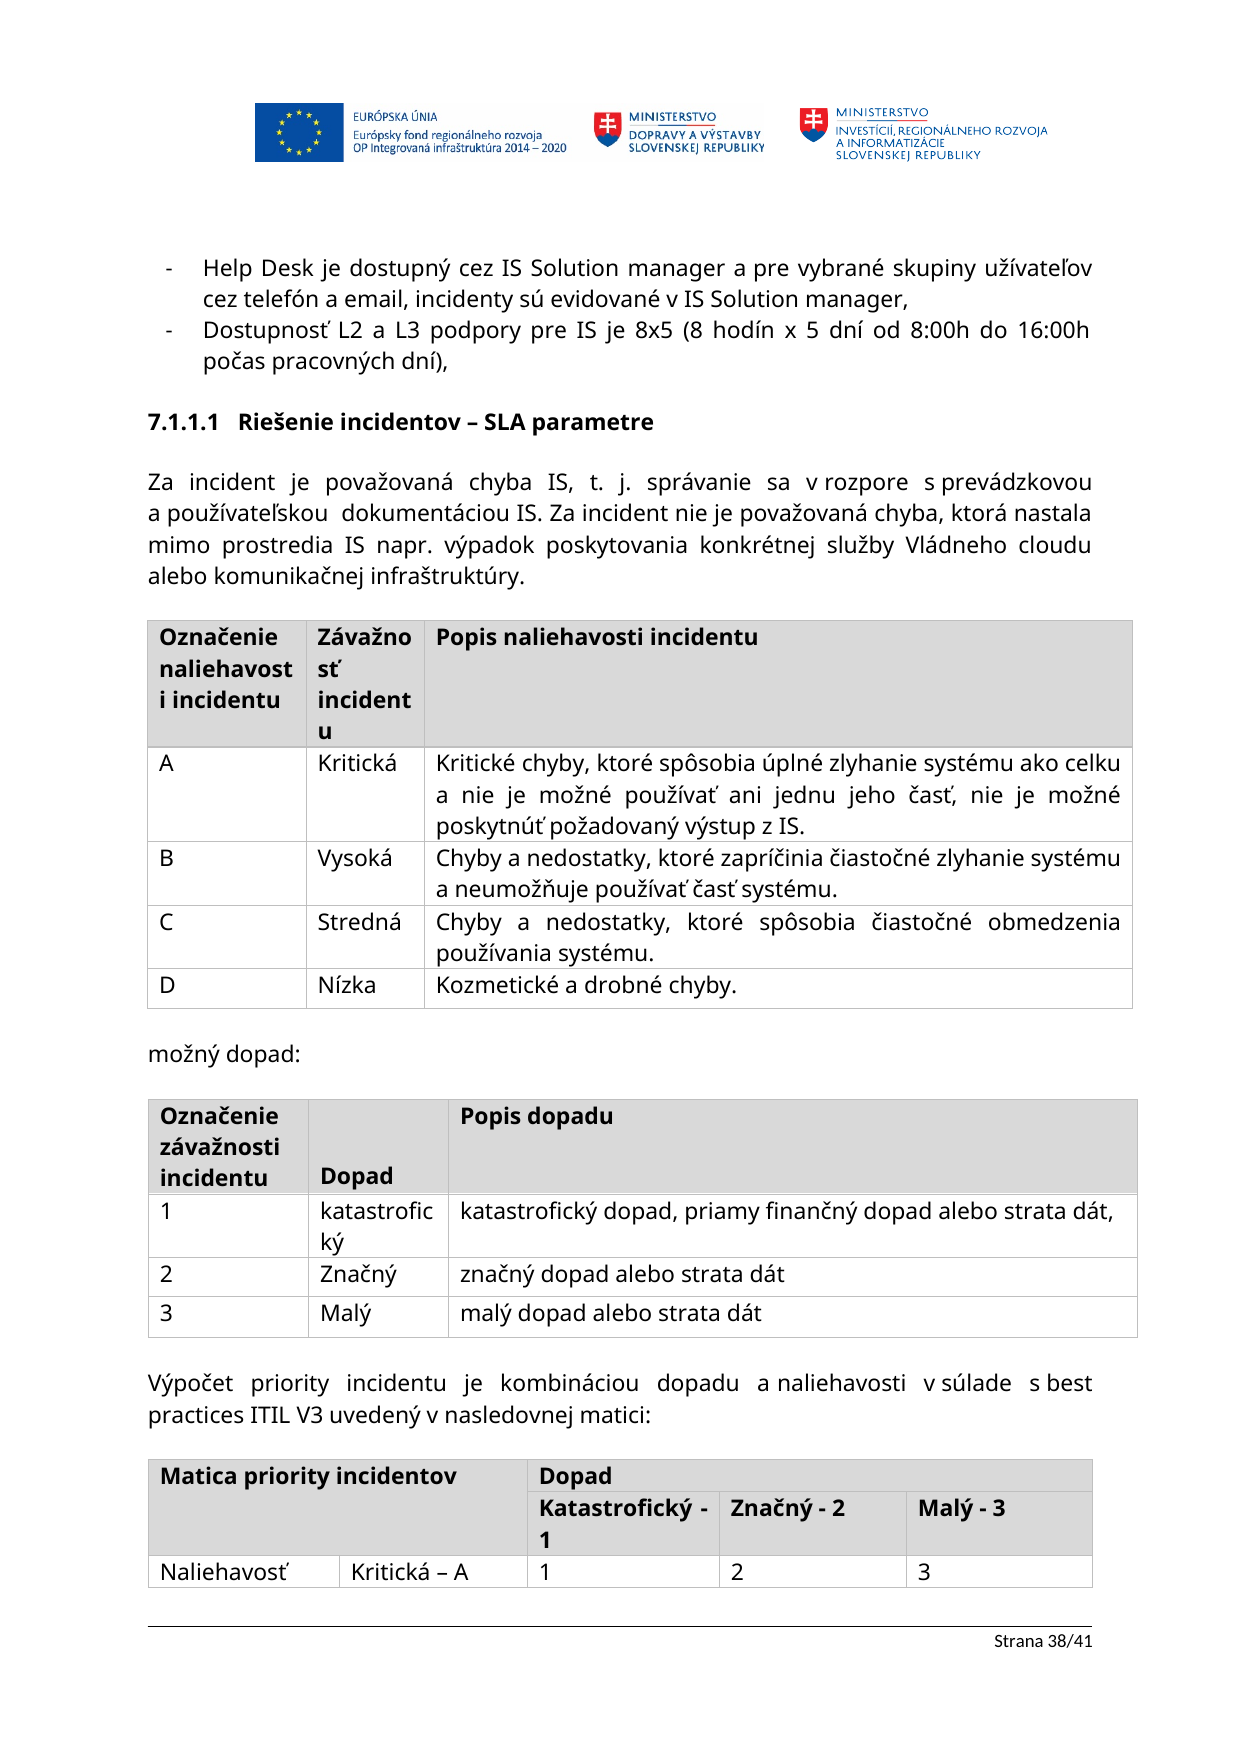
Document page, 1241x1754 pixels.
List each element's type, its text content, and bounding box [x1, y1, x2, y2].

table_header Popis dopadu [449, 1100, 1137, 1193]
table_cell 3 [149, 1297, 308, 1337]
table_header Popis naliehavosti incidentu [425, 621, 1132, 746]
table_cell katastrofický [309, 1195, 448, 1257]
table_header Matica priority incidentov [149, 1460, 527, 1555]
table_cell Vysoká [307, 842, 424, 905]
table_cell 3 [907, 1556, 1092, 1587]
table_cell katastrofický dopad, priamy finančný dopad alebo strata dát, [449, 1195, 1137, 1257]
table_cell malý dopad alebo strata dát [449, 1297, 1137, 1337]
table_cell 2 [720, 1556, 906, 1587]
text možný dopad: [148, 1038, 1092, 1069]
table_cell 1 [528, 1556, 719, 1587]
table_cell Katastrofický - 1 [528, 1492, 719, 1555]
table_header Označenie závažnosti incidentu [149, 1100, 308, 1193]
table_cell značný dopad alebo strata dát [449, 1258, 1137, 1296]
picture [799, 108, 1048, 162]
table_cell Kritická [307, 748, 424, 841]
table_cell Chyby a nedostatky, ktoré spôsobia čiastočné obmedzenia používania systému. [425, 906, 1132, 968]
table_header Dopad [528, 1460, 1092, 1491]
table_cell Kritická – A [340, 1556, 527, 1587]
table_cell Značný [309, 1258, 448, 1296]
text Výpočet priority incidentu je kombináciou dopadu a naliehavosti v súlade s best practices ITIL V3 uvedený v nasledovnej matici: [148, 1367, 1092, 1430]
table_cell Naliehavosť [149, 1556, 339, 1587]
table_cell Malý [309, 1297, 448, 1337]
table_cell D [148, 969, 306, 1008]
table_header Dopad [309, 1100, 448, 1193]
table_cell A [148, 748, 306, 841]
table_header Závažnosť incidentu [307, 621, 424, 746]
table_header Označenie naliehavosti incidentu [148, 621, 306, 746]
table_cell Stredná [307, 906, 424, 968]
list Dostupnosť L2 a L3 podpory pre IS je 8x5 (8 hodín x 5 dní od 8:00h do 16:00h počas pracovných dní), [165, 314, 1092, 377]
table_cell Kritické chyby, ktoré spôsobia úplné zlyhanie systému ako celku a nie je možné používať ani jednu jeho časť, nie je možné poskytnúť požadovaný výstup z IS. [425, 748, 1132, 841]
table_cell Nízka [307, 969, 424, 1008]
table_cell Značný - 2 [720, 1492, 906, 1555]
text Za incident je považovaná chyba IS, t. j. správanie sa v rozpore s prevádzkovou a používateľskou dokumentáciou IS. Za incident nie je považovaná chyba, ktorá nastala mimo prostredia IS napr. výpadok poskytovania konkrétnej služby Vládneho cloudu alebo komunikačnej infraštruktúry. [148, 466, 1092, 591]
table_cell 2 [149, 1258, 308, 1296]
picture [255, 103, 764, 162]
table_cell Kozmetické a drobné chyby. [425, 969, 1132, 1008]
table_cell Chyby a nedostatky, ktoré zapríčinia čiastočné zlyhanie systému a neumožňuje používať časť systému. [425, 842, 1132, 905]
subtitle Riešenie incidentov – SLA parametre [148, 406, 1092, 437]
table_cell 1 [149, 1195, 308, 1257]
table_cell C [148, 906, 306, 968]
table_cell Malý - 3 [907, 1492, 1092, 1555]
table_cell B [148, 842, 306, 905]
list Help Desk je dostupný cez IS Solution manager a pre vybrané skupiny užívateľov cez telefón a email, incidenty sú evidované v IS Solution manager, [165, 252, 1092, 314]
